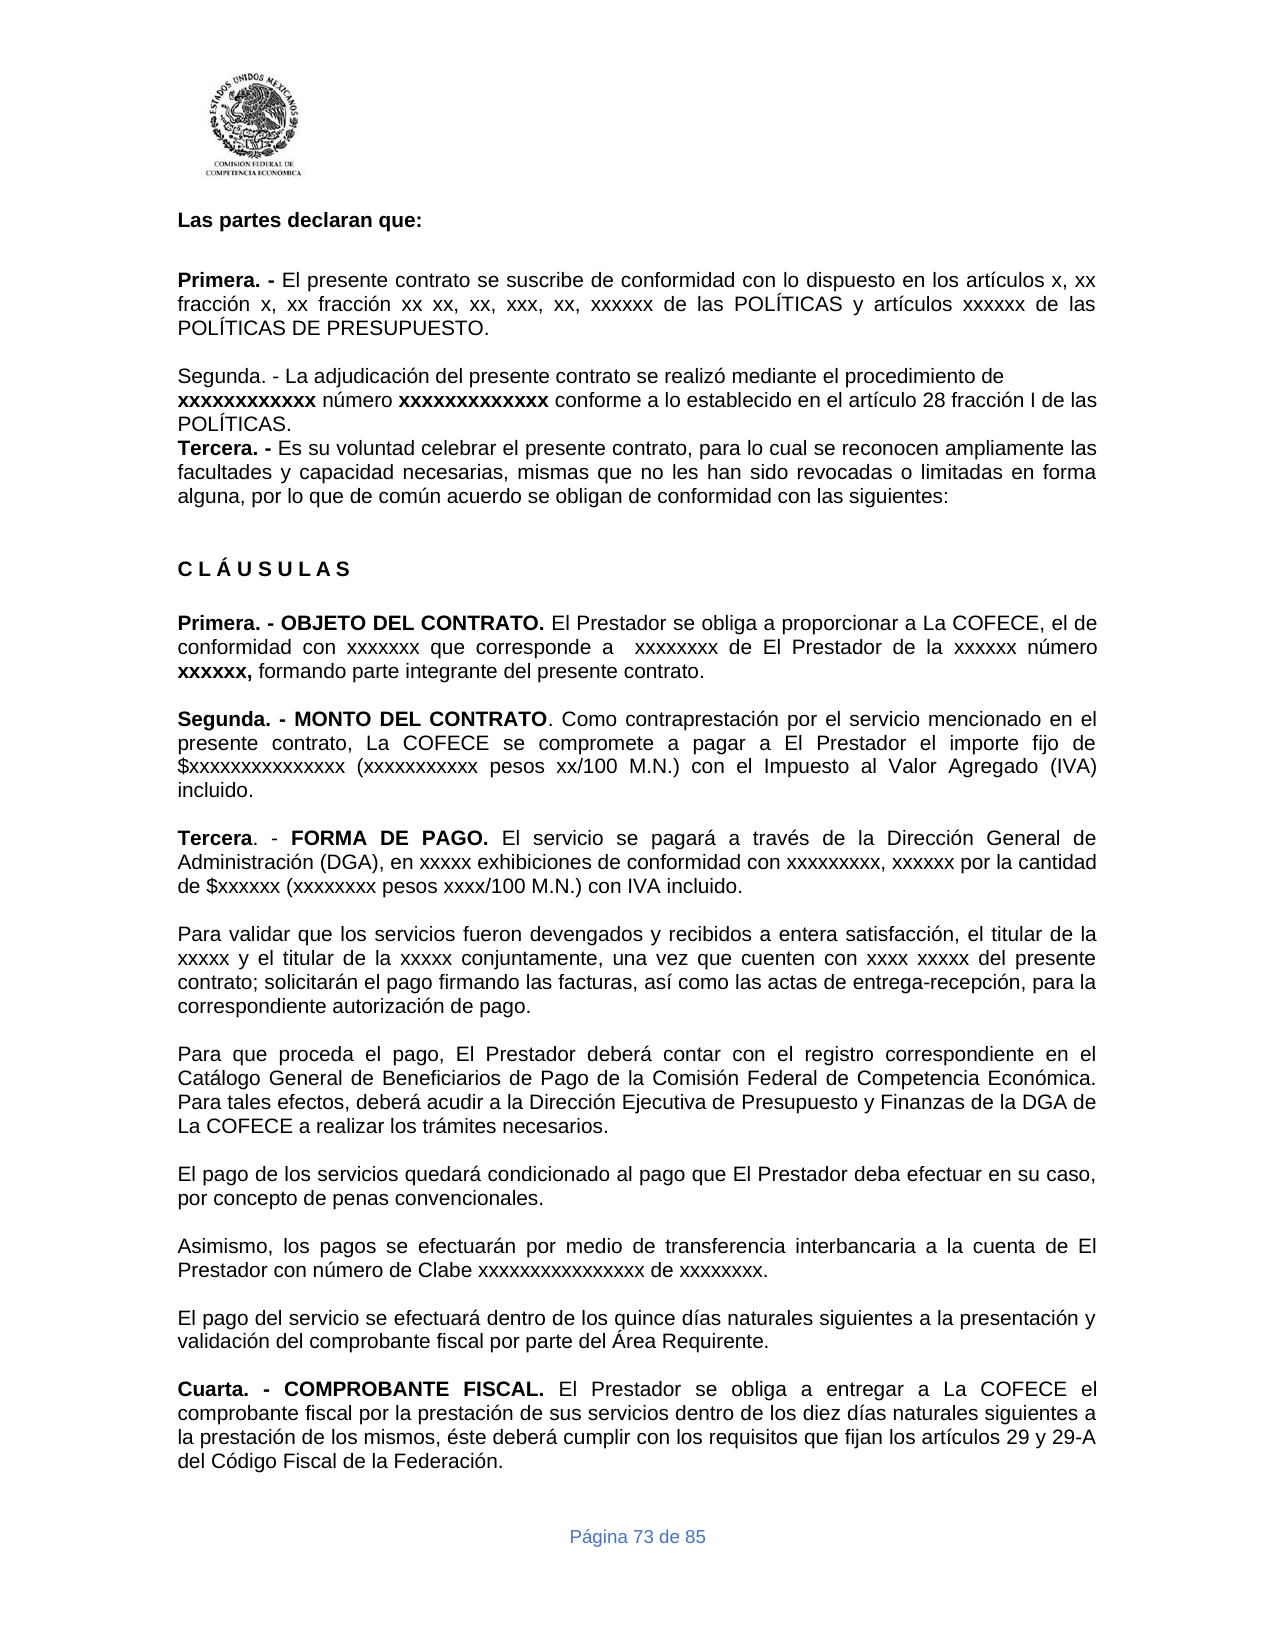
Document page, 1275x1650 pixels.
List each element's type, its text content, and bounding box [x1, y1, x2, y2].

text Para que proceda el pago, El Prestador deberá contar con el registro correspondiente en el Catálogo General de Beneficiarios de Pago de la Comisión Federal de Competencia Económica. Para tales efectos, deberá acudir a la Dirección Ejecutiva de Presupuesto y Finanzas de la DGA de La COFECE a realizar los trámites necesarios. [177, 1042, 1098, 1138]
text Primera. - OBJETO DEL CONTRATO. El Prestador se obliga a proporcionar a La COFECE, el de conformidad con xxxxxxx que corresponde a xxxxxxxx de El Prestador de la xxxxxx número xxxxxx, formando parte integrante del presente contrato. [177, 611, 1098, 682]
text Cuarta. - COMPROBANTE FISCAL. El Prestador se obliga a entregar a La COFECE el comprobante fiscal por la prestación de sus servicios dentro de los diez días naturales siguientes a la prestación de los mismos, éste deberá cumplir con los requisitos que fijan los artículos 29 y 29-A del Código Fiscal de la Federación. [177, 1377, 1098, 1473]
text Tercera. - Es su voluntad celebrar el presente contrato, para lo cual se reconocen ampliamente las facultades y capacidad necesarias, mismas que no les han sido revocadas o limitadas en forma alguna, por lo que de común acuerdo se obligan de conformidad con las siguientes: [177, 436, 1098, 507]
picture [188, 73, 322, 179]
text El pago de los servicios quedará condicionado al pago que El Prestador deba efectuar en su caso, por concepto de penas convencionales. [177, 1162, 1098, 1209]
subtitle C L Á U S U L A S [177, 556, 1098, 580]
text Para validar que los servicios fueron devengados y recibidos a entera satisfacción, el titular de la xxxxx y el titular de la xxxxx conjuntamente, una vez que cuenten con xxxx xxxxx del presente contrato; solicitarán el pago firmando las facturas, así como las actas de entrega-recepción, para la correspondiente autorización de pago. [177, 922, 1098, 1018]
text Segunda. - La adjudicación del presente contrato se realizó mediante el procedimiento de xxxxxxxxxxxx número xxxxxxxxxxxxx conforme a lo establecido en el artículo 28 fracción I de las POLÍTICAS. [177, 364, 1098, 436]
text Las partes declaran que: [177, 207, 1098, 231]
text Tercera. - FORMA DE PAGO. El servicio se pagará a través de la Dirección General de Administración (DGA), en xxxxx exhibiciones de conformidad con xxxxxxxxx, xxxxxx por la cantidad de $xxxxxx (xxxxxxxx pesos xxxx/100 M.N.) con IVA incluido. [177, 826, 1098, 898]
text Primera. - El presente contrato se suscribe de conformidad con lo dispuesto en los artículos x, xx fracción x, xx fracción xx xx, xx, xxx, xx, xxxxxx de las POLÍTICAS y artículos xxxxxx de las POLÍTICAS DE PRESUPUESTO. [177, 268, 1098, 340]
text Asimismo, los pagos se efectuarán por medio de transferencia interbancaria a la cuenta de El Prestador con número de Clabe xxxxxxxxxxxxxxxx de xxxxxxxx. [177, 1233, 1098, 1281]
text El pago del servicio se efectuará dentro de los quince días naturales siguientes a la presentación y validación del comprobante fiscal por parte del Área Requirente. [177, 1305, 1098, 1353]
list Segunda. - MONTO DEL CONTRATO. Como contraprestación por el servicio mencionado en el presente contrato, La COFECE se compromete a pagar a El Prestador el importe fijo de $xxxxxxxxxxxxxxx (xxxxxxxxxxx pesos xx/100 M.N.) con el Impuesto al Valor Agregado (IVA) incluido. [177, 706, 1098, 802]
